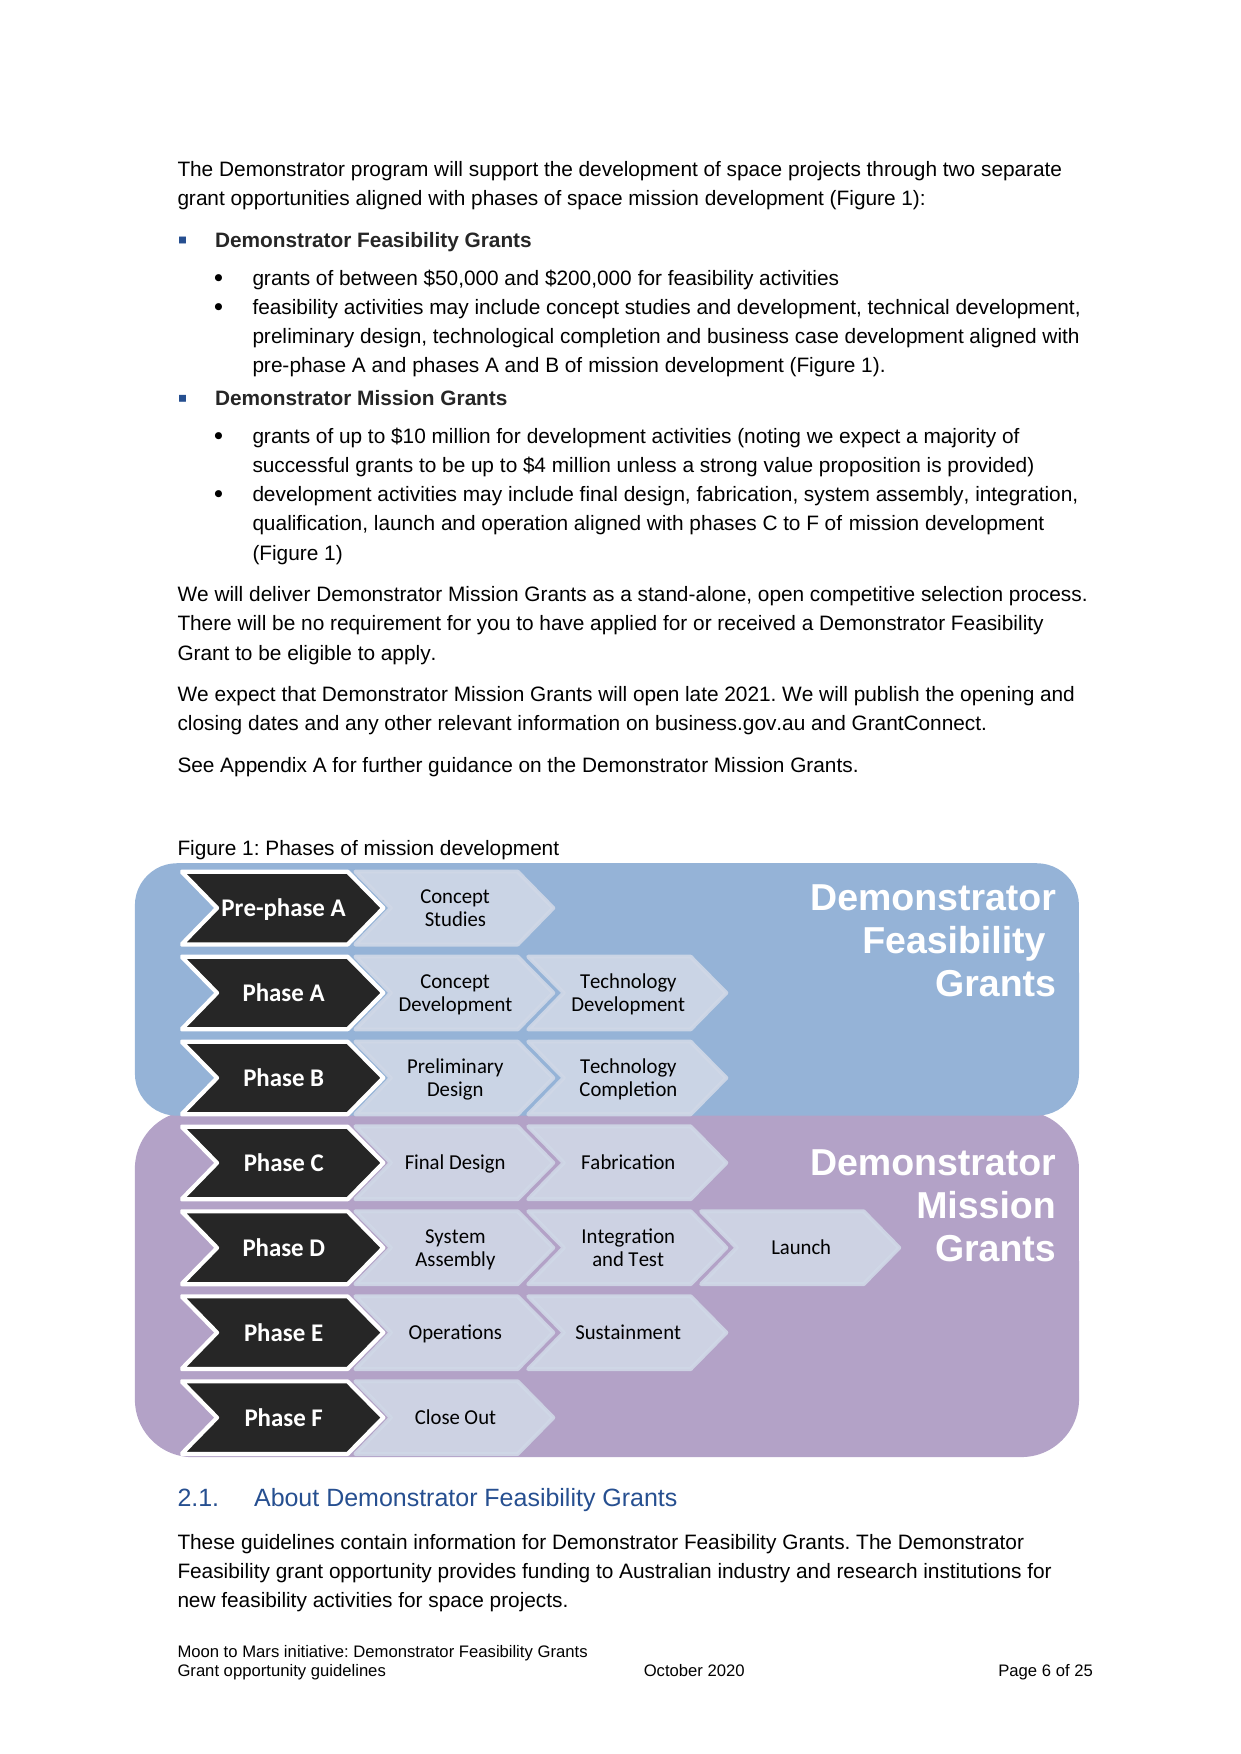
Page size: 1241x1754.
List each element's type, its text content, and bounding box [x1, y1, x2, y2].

list Demonstrator Mission Grants [177, 381, 1092, 410]
list feasibility activities may include concept studies and development, technical development, preliminary design, technological completion and business case development aligned with pre-phase A and phases A and B of mission development (Figure 1). [215, 289, 1092, 377]
text The Demonstrator program will support the development of space projects through two separate grant opportunities aligned with phases of space mission development (Figure 1): [177, 152, 1092, 210]
list Demonstrator Feasibility Grants [177, 223, 1092, 252]
list development activities may include final design, fabrication, system assembly, integration, qualification, launch and operation aligned with phases C to F of mission development (Figure 1) [215, 477, 1092, 564]
text We will deliver Demonstrator Mission Grants as a stand-alone, open competitive selection process. There will be no requirement for you to have applied for or received a Demonstrator Feasibility Grant to be eligible to apply. [177, 577, 1092, 664]
text Figure 1: Phases of mission development [177, 831, 1092, 1458]
text These guidelines contain information for Demonstrator Feasibility Grants. The Demonstrator Feasibility grant opportunity provides funding to Australian industry and research institutions for new feasibility activities for space projects. [177, 1524, 1092, 1612]
subtitle About Demonstrator Feasibility Grants [177, 1483, 1092, 1512]
text See Appendix A for further guidance on the Demonstrator Mission Grants. [177, 748, 1092, 777]
text We expect that Demonstrator Mission Grants will open late 2021. We will publish the opening and closing dates and any other relevant information on business.gov.au and GrantConnect. [177, 677, 1092, 735]
list grants of up to $10 million for development activities (noting we expect a majority of successful grants to be up to $4 million unless a strong value proposition is provided) [215, 418, 1092, 477]
list grants of between $50,000 and $200,000 for feasibility activities [215, 260, 1092, 289]
